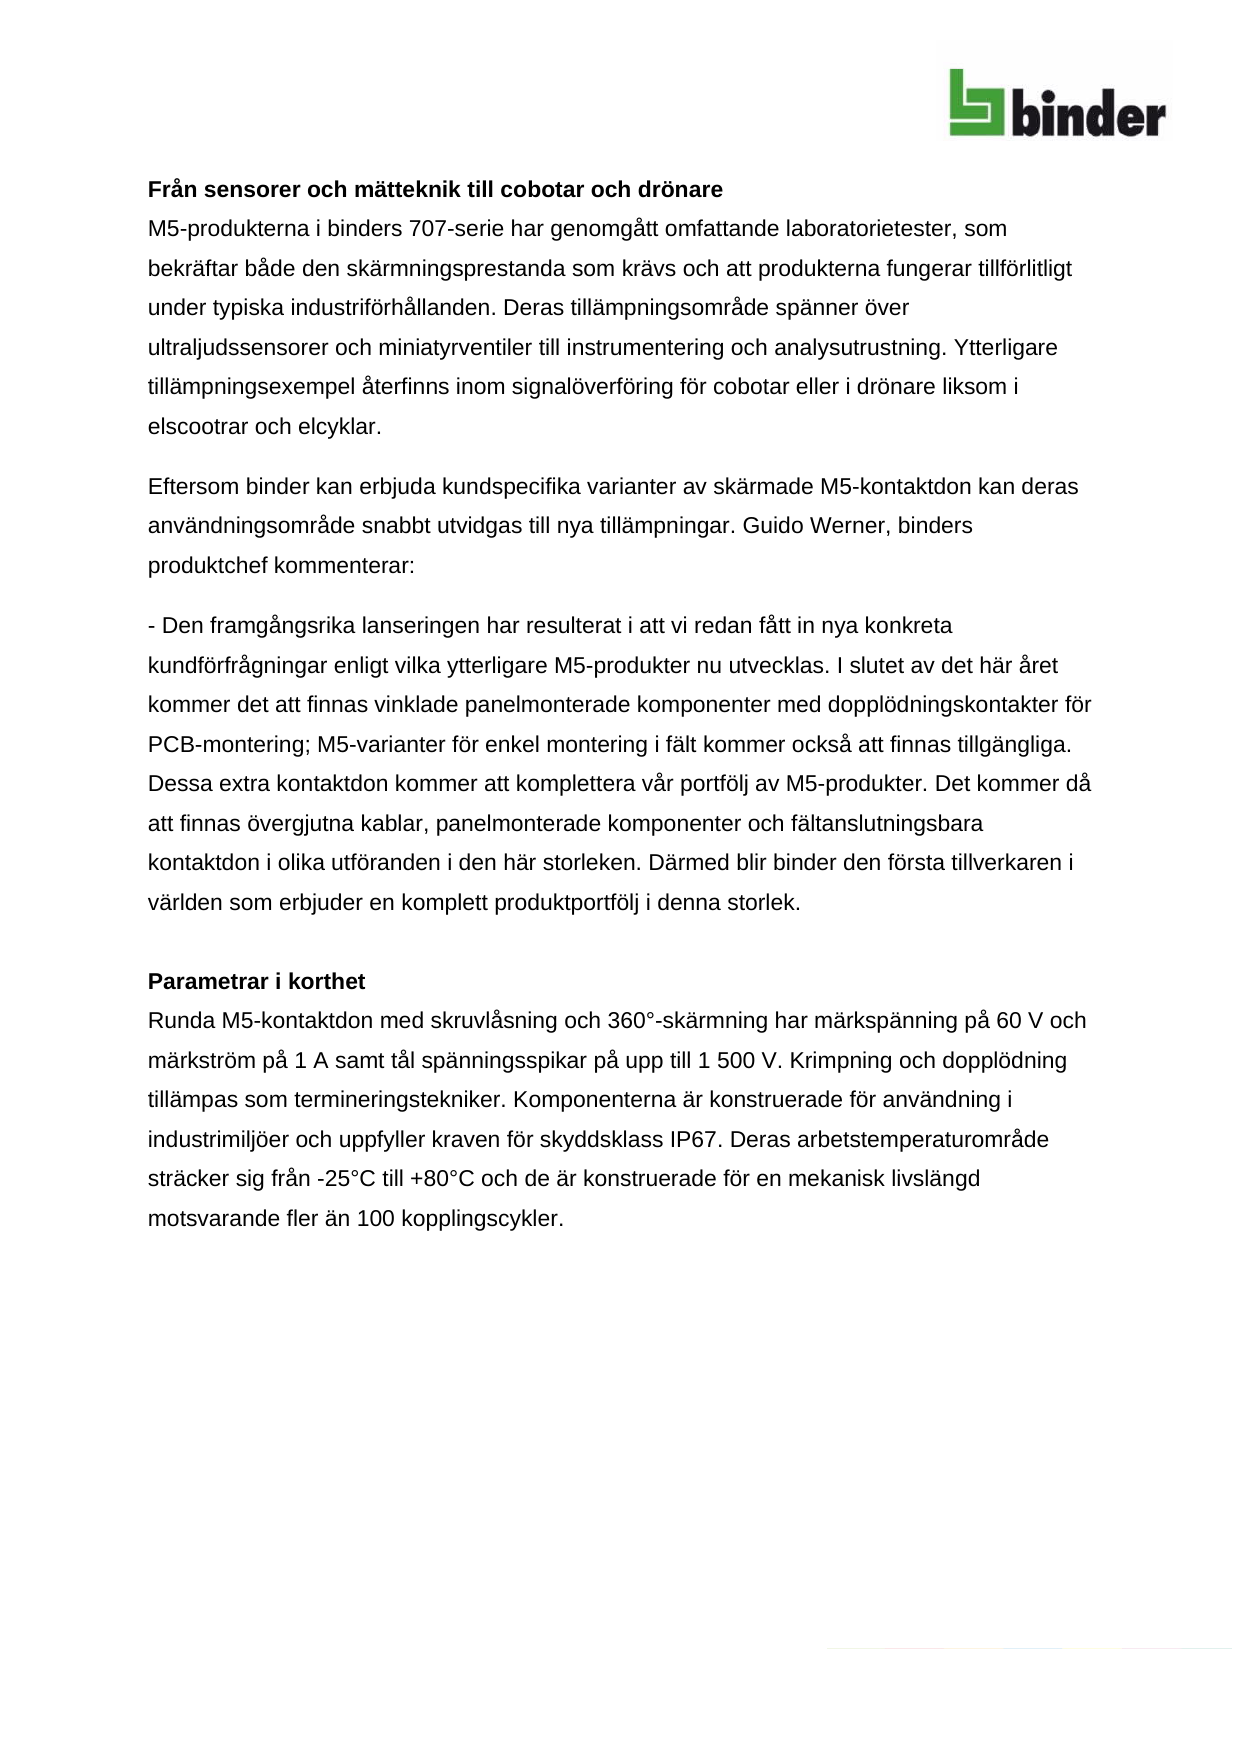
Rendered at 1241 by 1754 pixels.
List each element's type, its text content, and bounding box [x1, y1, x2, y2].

text Från sensorer och mätteknik till cobotar och drönare M5-produkterna i binders 707-serie har genomgått omfattande laboratorietester, som bekräftar både den skärmningsprestanda som krävs och att produkterna fungerar tillförlitligt under typiska industriförhållanden. Deras tillämpningsområde spänner över ultraljudssensorer och miniatyrventiler till instrumentering och analysutrustning. Ytterligare tillämpningsexempel återfinns inom signalöverföring för cobotar eller i drönare liksom i elscootrar och elcyklar. [148, 176, 1093, 439]
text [148, 612, 1093, 1547]
text Eftersom binder kan erbjuda kundspecifika varianter av skärmade M5-kontaktdon kan deras användningsområde snabbt utvidgas till nya tillämpningar. Guido Werner, binders produktchef kommenterar: [148, 473, 1093, 578]
